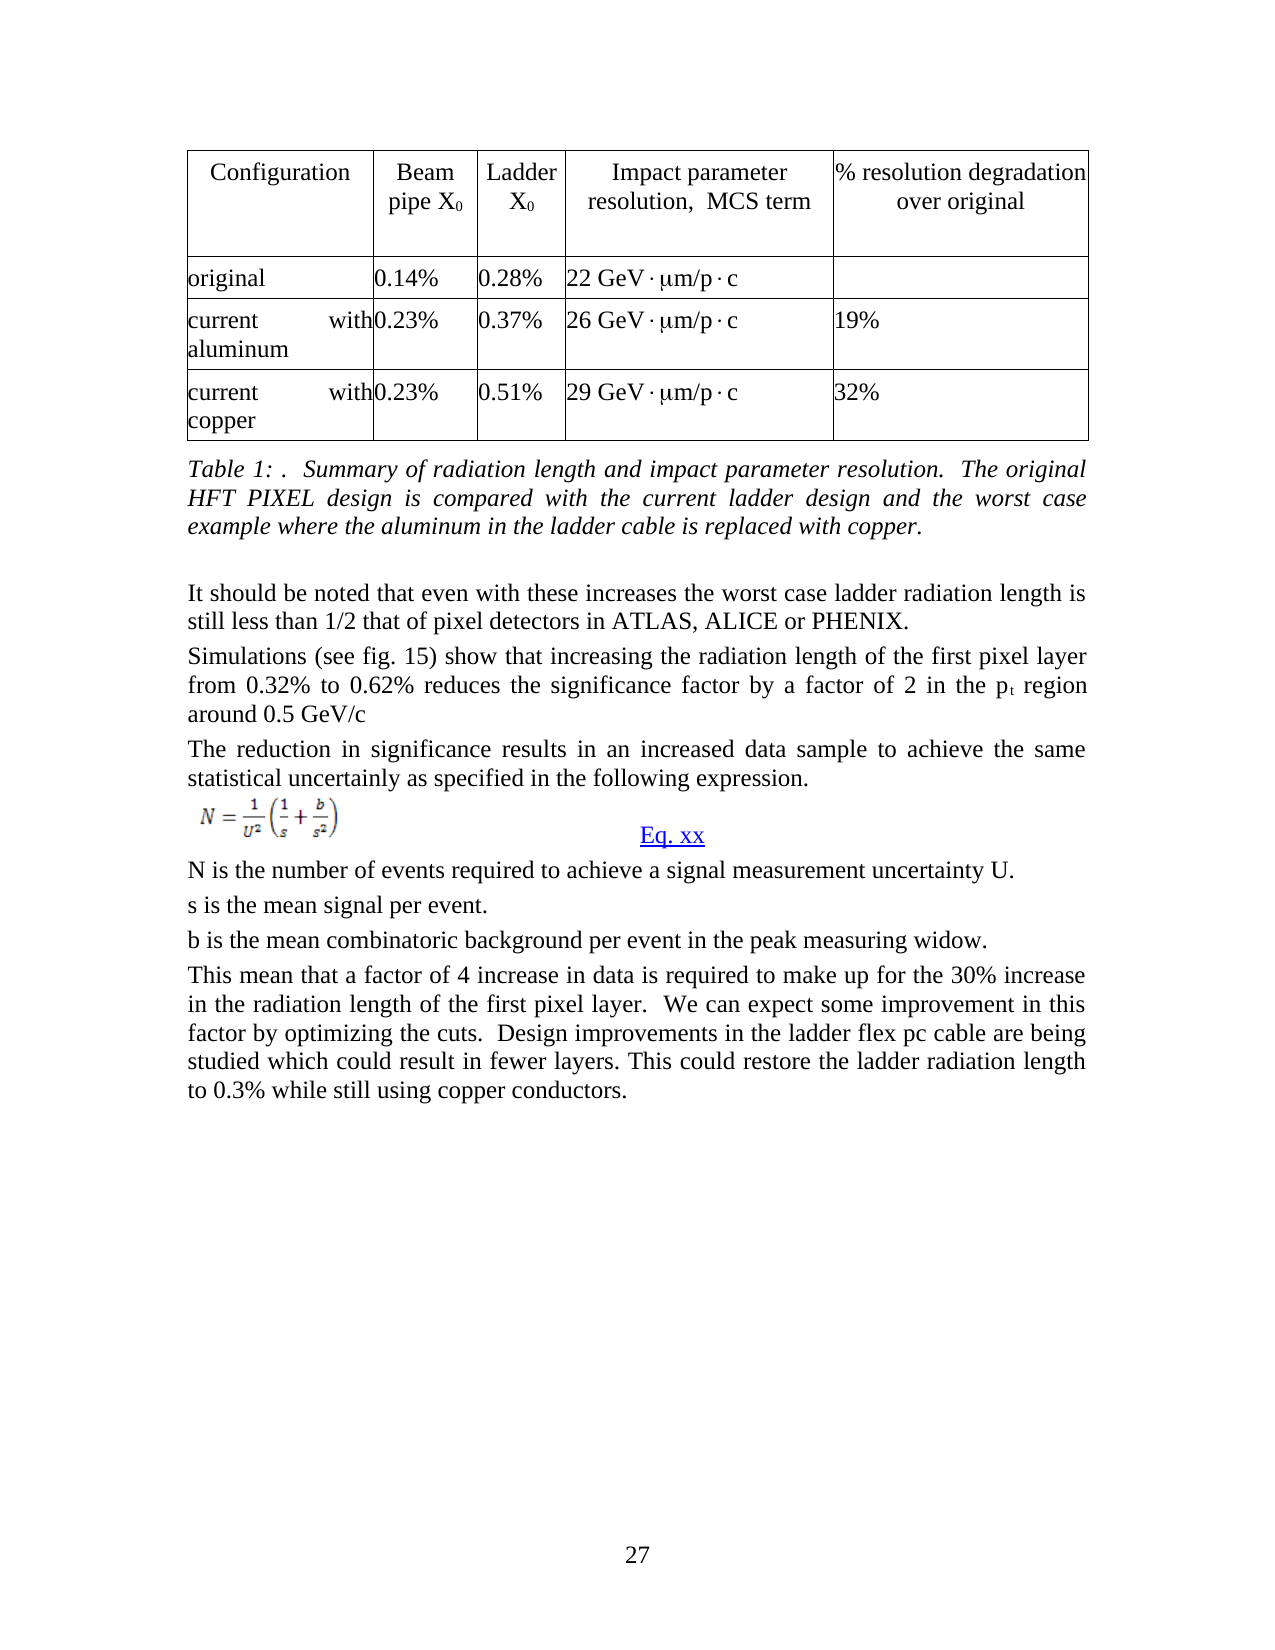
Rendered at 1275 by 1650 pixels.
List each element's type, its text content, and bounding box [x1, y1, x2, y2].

table_cell original [188, 257, 373, 298]
text This mean that a factor of 4 increase in data is required to make up for the 30% increase in the radiation length of the first pixel layer. We can expect some improvement in this factor by optimizing the cuts. Design improvements in the ladder flex pc cable are being studied which could result in fewer layers. This could restore the ladder radiation length to 0.3% while still using copper conductors. [187, 960, 1087, 1104]
table_cell 19% [834, 299, 1088, 369]
table_cell 32% [834, 370, 1088, 440]
table_cell 0.51% [478, 370, 565, 440]
table_cell 0.14% [374, 257, 477, 298]
text It should be noted that even with these increases the worst case ladder radiation length is still less than 1/2 that of pixel detectors in ATLAS, ALICE or PHENIX. [187, 578, 1087, 635]
table_header % resolution degradation over original [834, 151, 1088, 256]
text s is the mean signal per event. [187, 890, 1087, 919]
text The reduction in significance results in an increased data sample to achieve the same statistical uncertainly as specified in the following expression. [187, 734, 1087, 791]
picture [200, 797, 340, 844]
text b is the mean combinatoric background per event in the peak measuring widow. [187, 925, 1087, 954]
table_cell 0.37% [478, 299, 565, 369]
text Eq. xx [187, 798, 1087, 849]
table_cell current with aluminum [188, 299, 373, 369]
table_cell 0.28% [478, 257, 565, 298]
table_header Ladder X0 [478, 151, 565, 256]
text N is the number of events required to achieve a signal measurement uncertainty U. [187, 855, 1087, 884]
table_cell current with copper [188, 370, 373, 440]
text Simulations (see fig. 15) show that increasing the radiation length of the first pixel layer from 0.32% to 0.62% reduces the significance factor by a factor of 2 in the pt region around 0.5 GeV/c [187, 641, 1087, 728]
table_cell 0.23% [374, 370, 477, 440]
table_header Beam pipe X0 [374, 151, 477, 256]
table_header Configuration [188, 151, 373, 256]
table_cell 0.23% [374, 299, 477, 369]
table_cell [834, 257, 1088, 298]
table_cell 22 GeVm/pc [566, 257, 833, 298]
table_cell 29 GeVm/pc [566, 370, 833, 440]
table_cell 26 GeVm/pc [566, 299, 833, 369]
table_header Impact parameter resolution, MCS term [566, 151, 833, 256]
